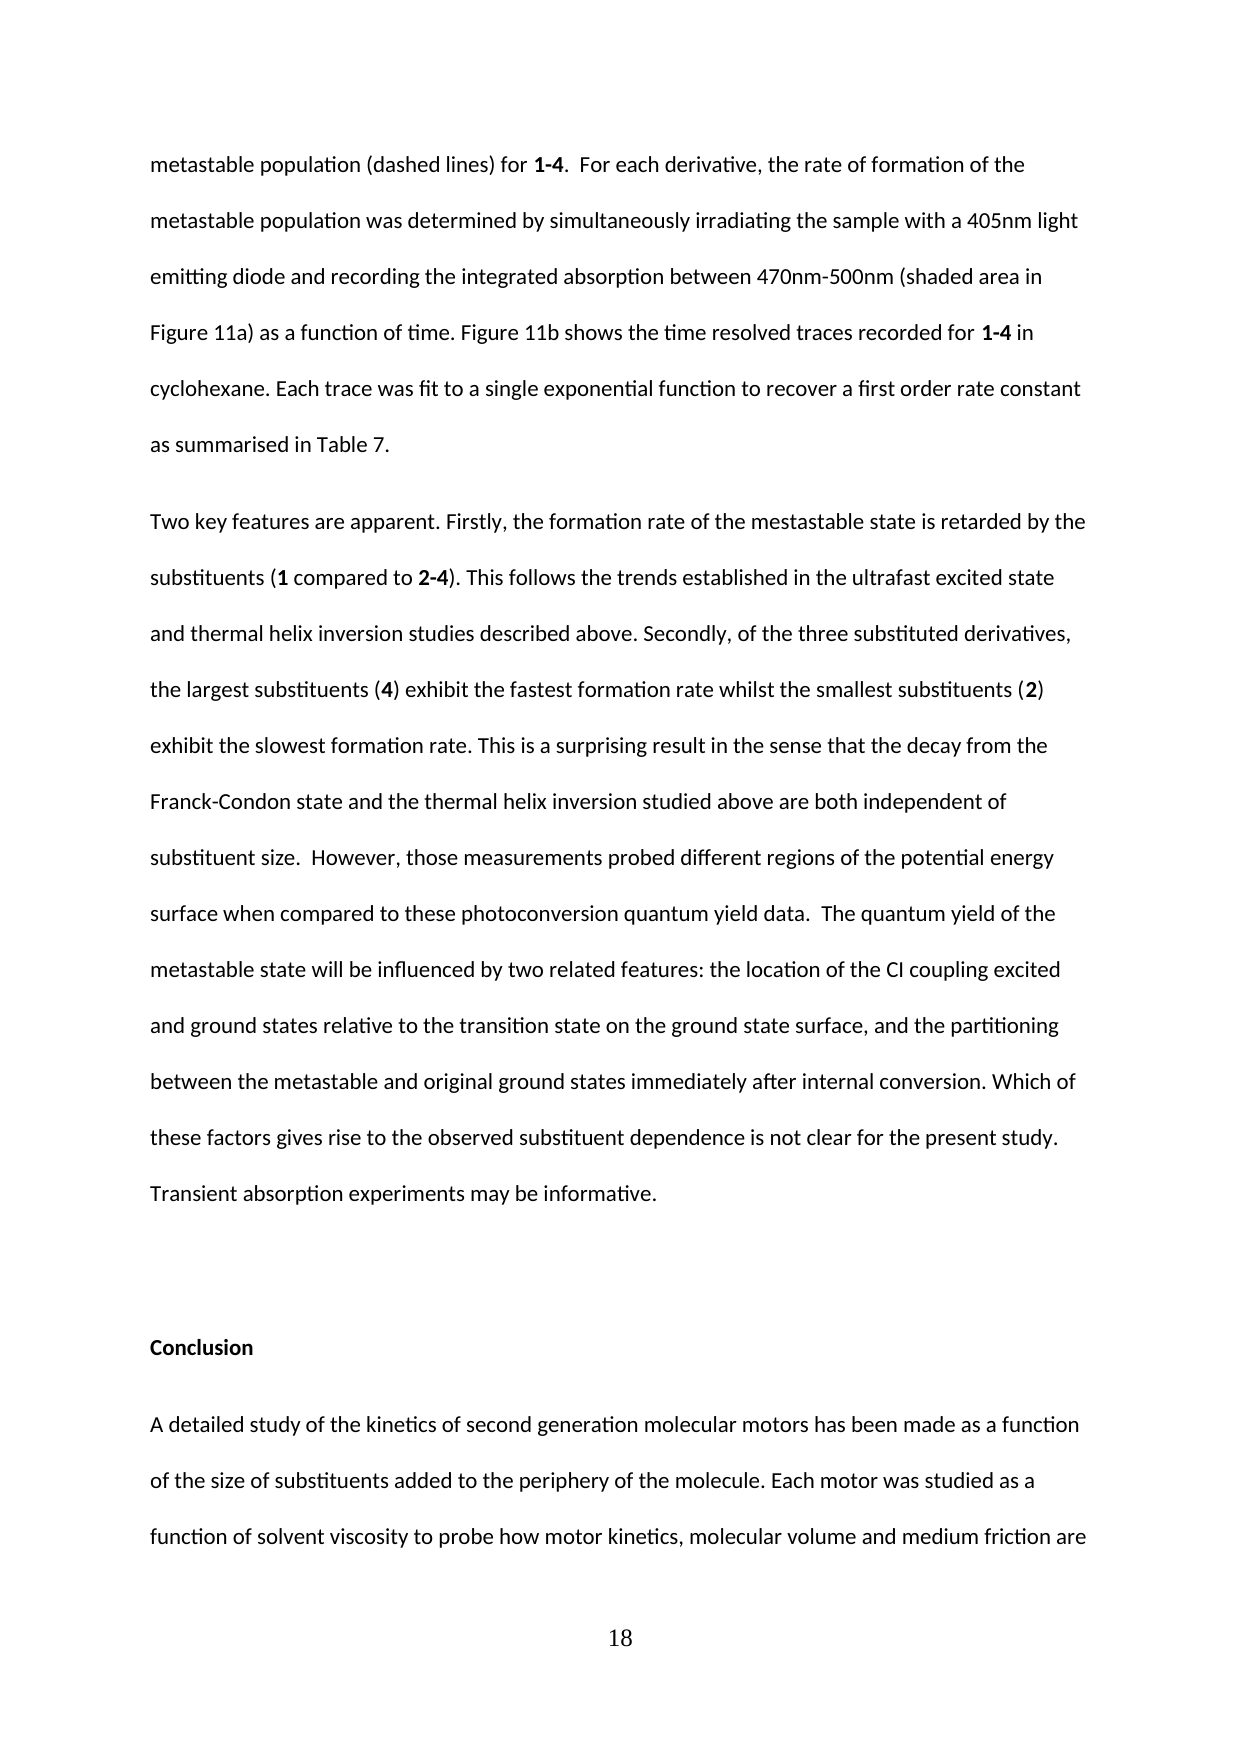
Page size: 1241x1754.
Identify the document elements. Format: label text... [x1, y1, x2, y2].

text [150, 1410, 1090, 1550]
text Two key features are apparent. Firstly, the formation rate of the mestastable state is retarded by the substituents (1 compared to 2-4). This follows the trends established in the ultrafast excited state and thermal helix inversion studies described above. Secondly, of the three substituted derivatives, the largest substituents (4) exhibit the fastest formation rate whilst the smallest substituents (2) exhibit the slowest formation rate. This is a surprising result in the sense that the decay from the Franck-Condon state and the thermal helix inversion studied above are both independent of substituent size. However, those measurements probed different regions of the potential energy surface when compared to these photoconversion quantum yield data. The quantum yield of the metastable state will be influenced by two related features: the location of the CI coupling excited and ground states relative to the transition state on the ground state surface, and the partitioning between the metastable and original ground states immediately after internal conversion. Which of these factors gives rise to the observed substituent dependence is not clear for the present study. Transient absorption experiments may be informative. [150, 507, 1090, 1208]
text Conclusion [150, 1333, 1090, 1361]
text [150, 150, 1090, 458]
